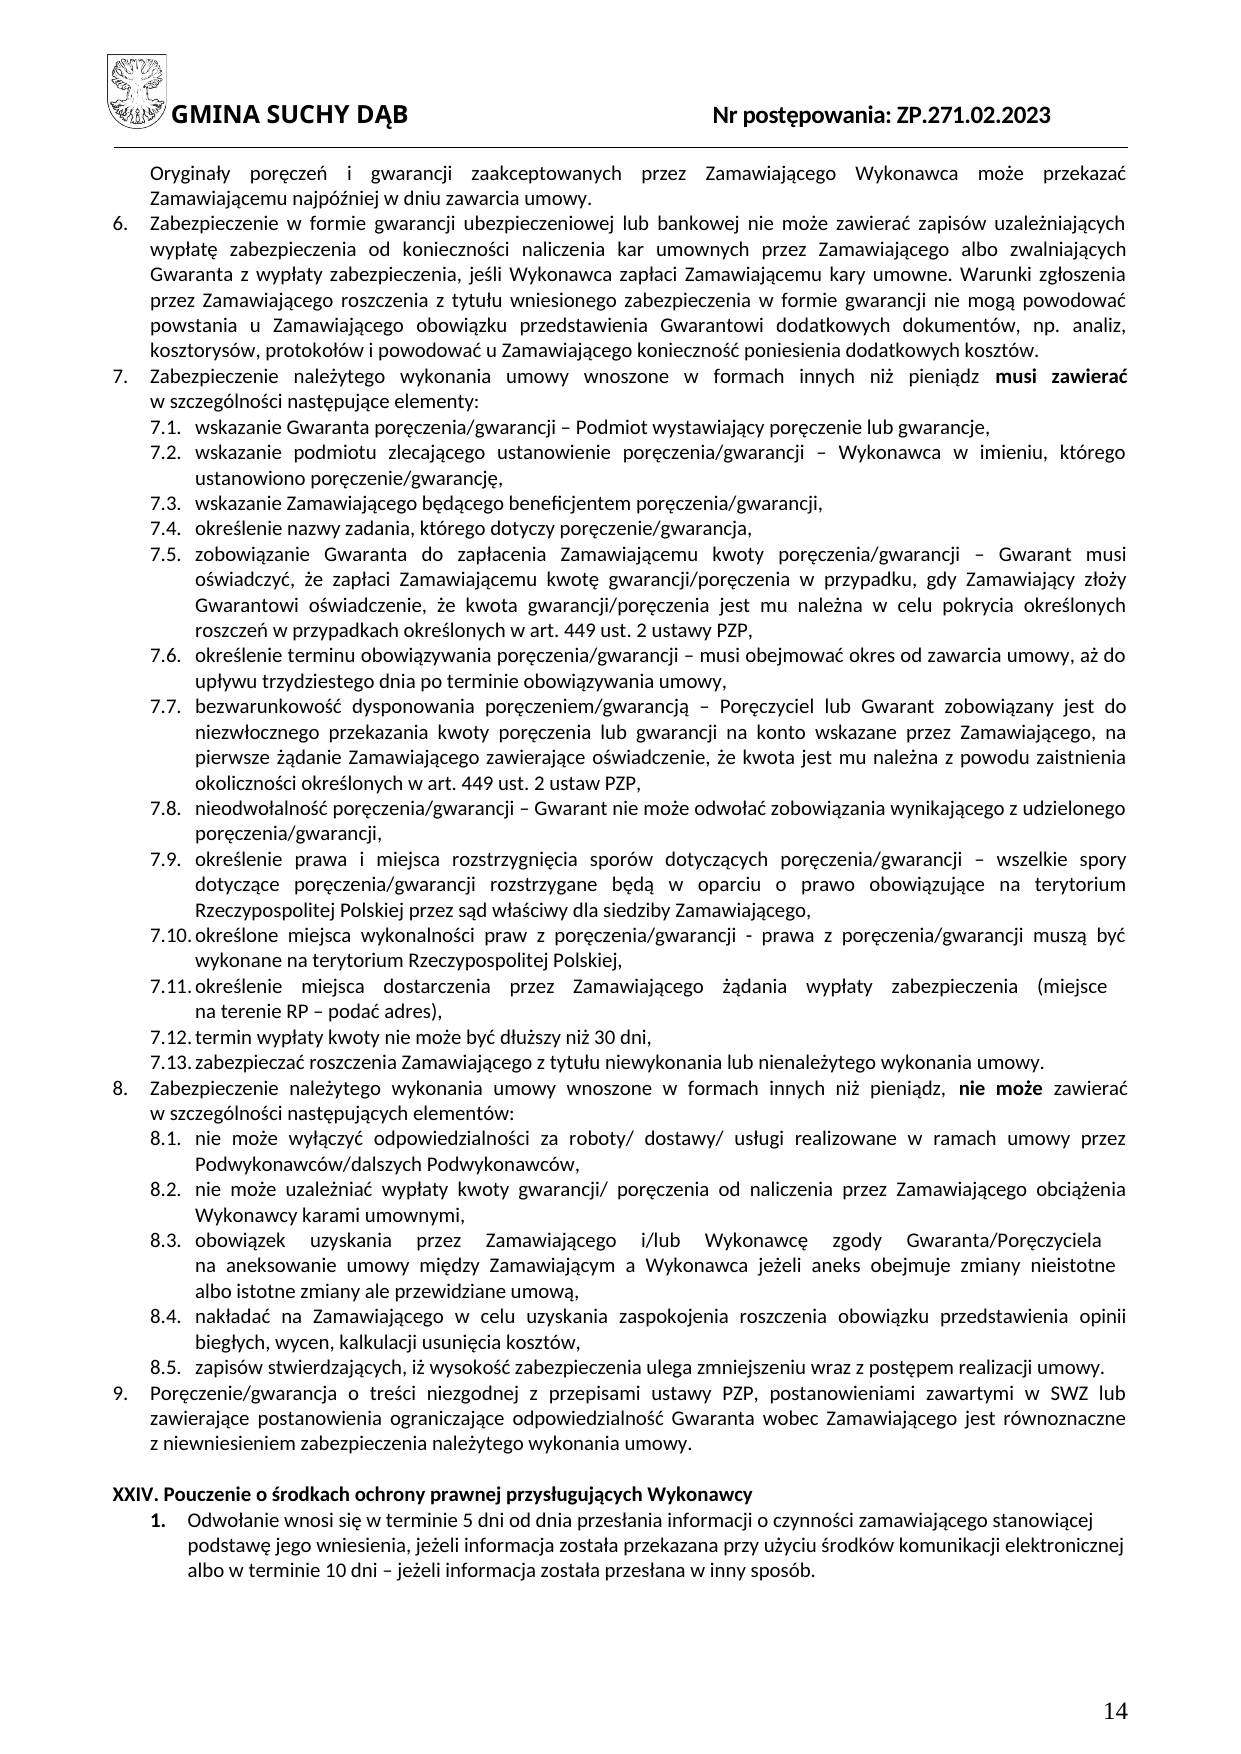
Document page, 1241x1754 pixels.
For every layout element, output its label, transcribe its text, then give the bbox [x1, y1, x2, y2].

list nie może uzależniać wypłaty kwoty gwarancji/ poręczenia od naliczenia przez Zamawiającego obciążenia Wykonawcy karami umownymi, [150, 1176, 1128, 1227]
text XXIV. Pouczenie o środkach ochrony prawnej przysługujących Wykonawcy [112, 1481, 1128, 1507]
list Poręczenie/gwarancja o treści niezgodnej z przepisami ustawy PZP, postanowieniami zawartymi w SWZ lub zawierające postanowienia ograniczające odpowiedzialność Gwaranta wobec Zamawiającego jest równoznaczne z niewniesieniem zabezpieczenia należytego wykonania umowy. [112, 1380, 1128, 1456]
list zobowiązanie Gwaranta do zapłacenia Zamawiającemu kwoty poręczenia/gwarancji – Gwarant musi oświadczyć, że zapłaci Zamawiającemu kwotę gwarancji/poręczenia w przypadku, gdy Zamawiający złoży Gwarantowi oświadczenie, że kwota gwarancji/poręczenia jest mu należna w celu pokrycia określonych roszczeń w przypadkach określonych w art. 449 ust. 2 ustawy PZP, [150, 541, 1128, 643]
list określenie terminu obowiązywania poręczenia/gwarancji – musi obejmować okres od zawarcia umowy, aż do upływu trzydziestego dnia po terminie obowiązywania umowy, [150, 643, 1128, 693]
list określenie prawa i miejsca rozstrzygnięcia sporów dotyczących poręczenia/gwarancji – wszelkie spory dotyczące poręczenia/gwarancji rozstrzygane będą w oparciu o prawo obowiązujące na terytorium Rzeczypospolitej Polskiej przez sąd właściwy dla siedziby Zamawiającego, [150, 846, 1128, 922]
list określone miejsca wykonalności praw z poręczenia/gwarancji - prawa z poręczenia/gwarancji muszą być wykonane na terytorium Rzeczypospolitej Polskiej, [150, 922, 1128, 973]
list termin wypłaty kwoty nie może być dłuższy niż 30 dni, [150, 1024, 1128, 1049]
list Odwołanie wnosi się w terminie 5 dni od dnia przesłania informacji o czynności zamawiającego stanowiącej podstawę jego wniesienia, jeżeli informacja została przekazana przy użyciu środków komunikacji elektronicznej albo w terminie 10 dni – jeżeli informacja została przesłana w inny sposób. [150, 1507, 1128, 1583]
list wskazanie Gwaranta poręczenia/gwarancji – Podmiot wystawiający poręczenie lub gwarancje, [150, 414, 1128, 439]
list zabezpieczać roszczenia Zamawiającego z tytułu niewykonania lub nienależytego wykonania umowy. [150, 1049, 1128, 1075]
list nie może wyłączyć odpowiedzialności za roboty/ dostawy/ usługi realizowane w ramach umowy przez Podwykonawców/dalszych Podwykonawców, [150, 1126, 1128, 1176]
list określenie nazwy zadania, którego dotyczy poręczenie/gwarancja, [150, 516, 1128, 541]
list obowiązek uzyskania przez Zamawiającego i/lub Wykonawcę zgody Gwaranta/Poręczyciela na aneksowanie umowy między Zamawiającym a Wykonawca jeżeli aneks obejmuje zmiany nieistotne albo istotne zmiany ale przewidziane umową, [150, 1227, 1128, 1303]
list Zabezpieczenie w formie gwarancji ubezpieczeniowej lub bankowej nie może zawierać zapisów uzależniających wypłatę zabezpieczenia od konieczności naliczenia kar umownych przez Zamawiającego albo zwalniających Gwaranta z wypłaty zabezpieczenia, jeśli Wykonawca zapłaci Zamawiającemu kary umowne. Warunki zgłoszenia przez Zamawiającego roszczenia z tytułu wniesionego zabezpieczenia w formie gwarancji nie mogą powodować powstania u Zamawiającego obowiązku przedstawienia Gwarantowi dodatkowych dokumentów, np. analiz, kosztorysów, protokołów i powodować u Zamawiającego konieczność poniesienia dodatkowych kosztów. [112, 211, 1128, 363]
list Zabezpieczenie należytego wykonania umowy wnoszone w formach innych niż pieniądz musi zawierać w szczególności następujące elementy: [112, 363, 1128, 414]
list wskazanie Zamawiającego będącego beneficjentem poręczenia/gwarancji, [150, 490, 1128, 516]
list wskazanie podmiotu zlecającego ustanowienie poręczenia/gwarancji – Wykonawca w imieniu, którego ustanowiono poręczenie/gwarancję, [150, 439, 1128, 490]
list określenie miejsca dostarczenia przez Zamawiającego żądania wypłaty zabezpieczenia (miejsce na terenie RP – podać adres), [150, 973, 1128, 1024]
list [112, 160, 1128, 211]
list bezwarunkowość dysponowania poręczeniem/gwarancją – Poręczyciel lub Gwarant zobowiązany jest do niezwłocznego przekazania kwoty poręczenia lub gwarancji na konto wskazane przez Zamawiającego, na pierwsze żądanie Zamawiającego zawierające oświadczenie, że kwota jest mu należna z powodu zaistnienia okoliczności określonych w art. 449 ust. 2 ustaw PZP, [150, 693, 1128, 795]
list zapisów stwierdzających, iż wysokość zabezpieczenia ulega zmniejszeniu wraz z postępem realizacji umowy. [150, 1354, 1128, 1380]
list nieodwołalność poręczenia/gwarancji – Gwarant nie może odwołać zobowiązania wynikającego z udzielonego poręczenia/gwarancji, [150, 795, 1128, 846]
picture [107, 54, 167, 129]
list Zabezpieczenie należytego wykonania umowy wnoszone w formach innych niż pieniądz, nie może zawierać w szczególności następujących elementów: [112, 1075, 1128, 1126]
list nakładać na Zamawiającego w celu uzyskania zaspokojenia roszczenia obowiązku przedstawienia opinii biegłych, wycen, kalkulacji usunięcia kosztów, [150, 1303, 1128, 1354]
